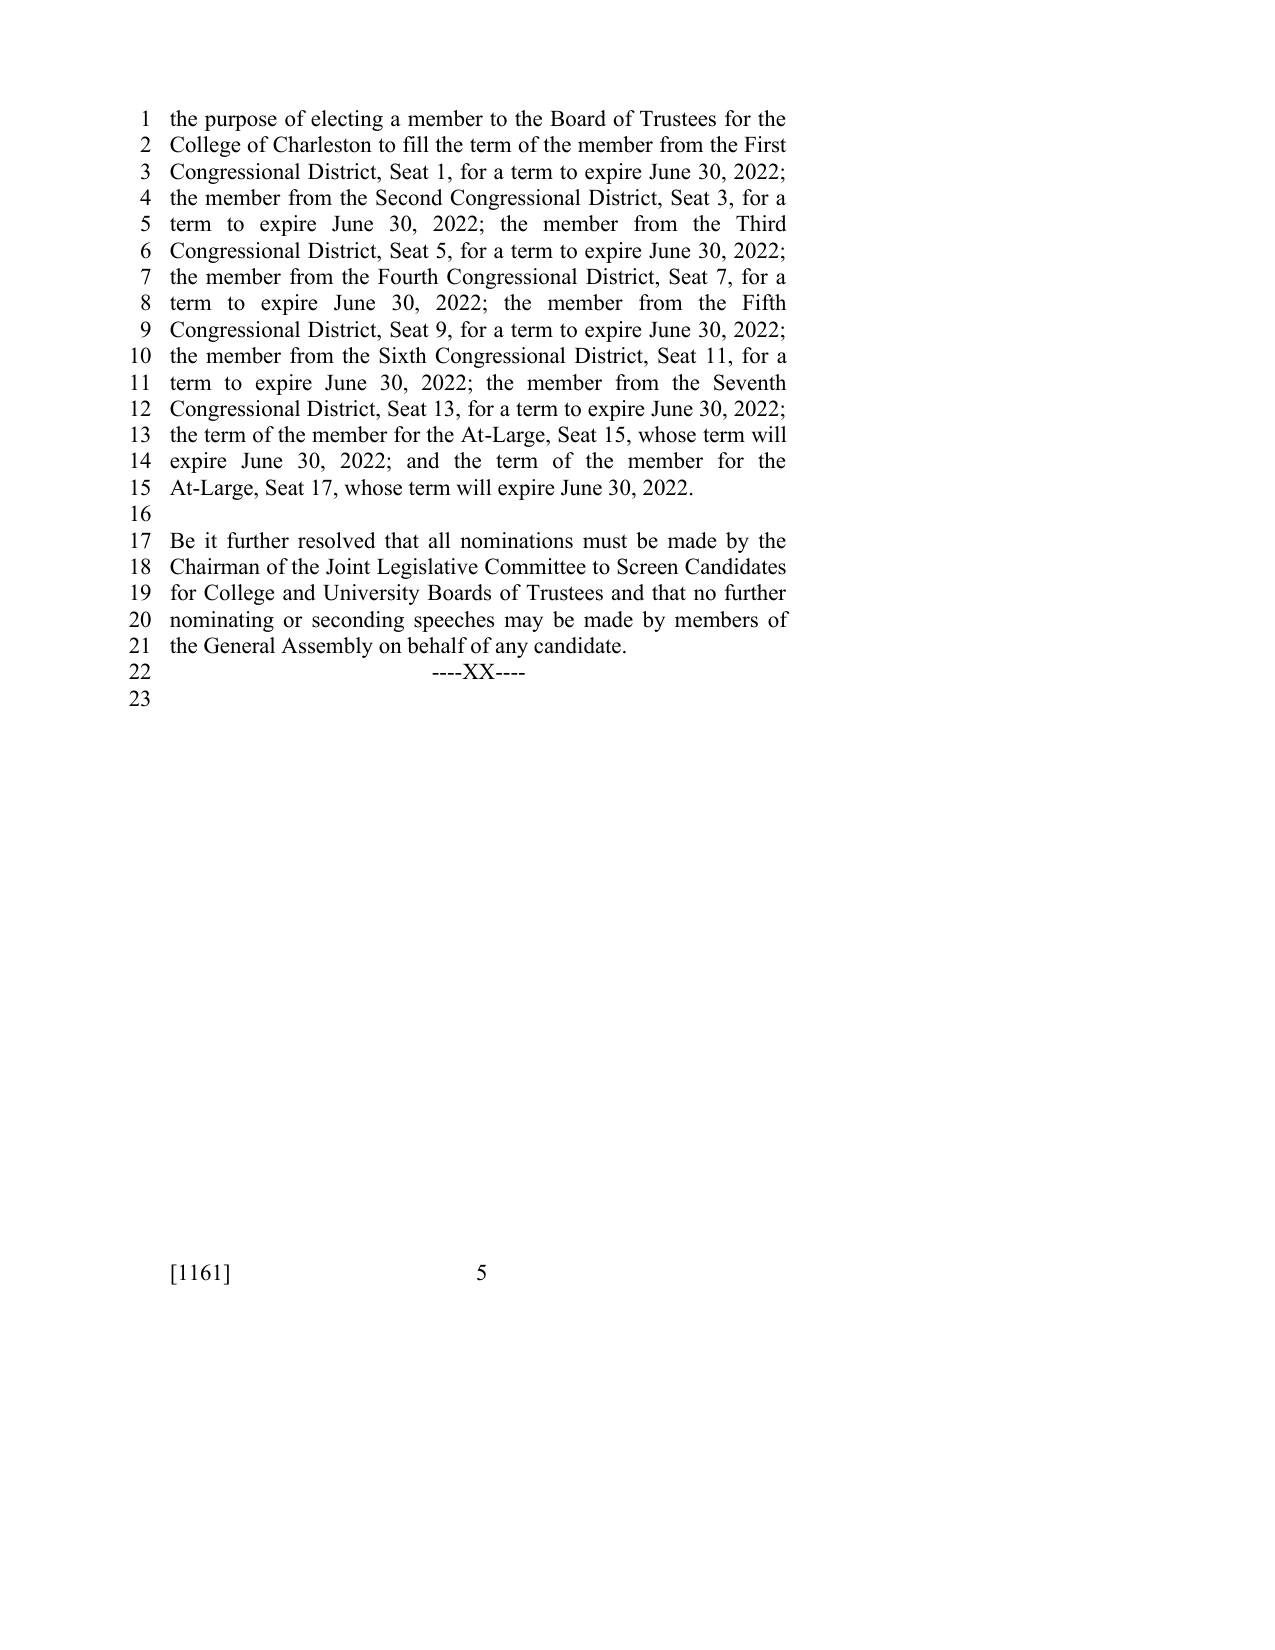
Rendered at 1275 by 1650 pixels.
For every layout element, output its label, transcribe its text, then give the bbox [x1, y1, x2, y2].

text ----XX---- [169, 658, 787, 685]
text Be it further resolved that all nominations must be made by the Chairman of the Joint Legislative Committee to Screen Candidates for College and University Boards of Trustees and that no further nominating or seconding speeches may be made by members of the General Assembly on behalf of any candidate. [169, 527, 787, 658]
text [169, 105, 787, 500]
